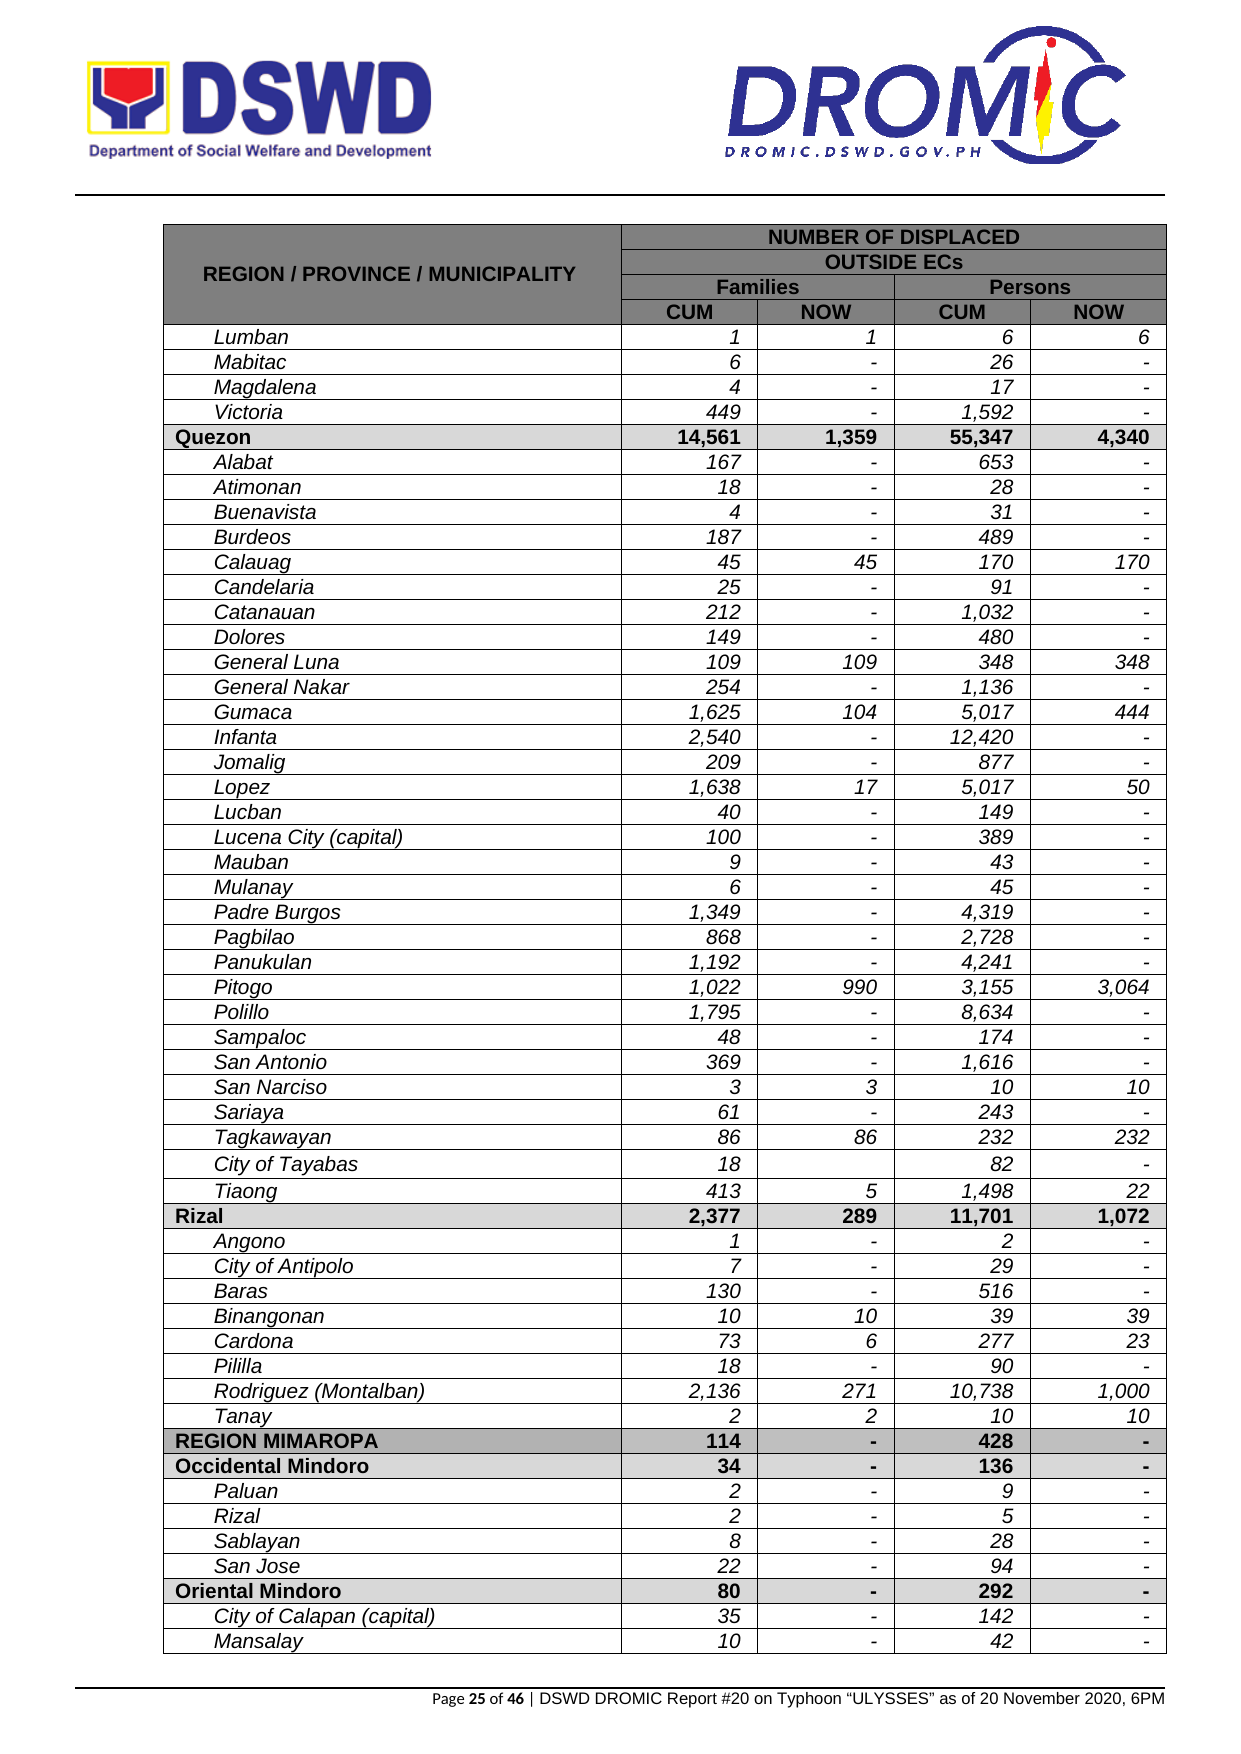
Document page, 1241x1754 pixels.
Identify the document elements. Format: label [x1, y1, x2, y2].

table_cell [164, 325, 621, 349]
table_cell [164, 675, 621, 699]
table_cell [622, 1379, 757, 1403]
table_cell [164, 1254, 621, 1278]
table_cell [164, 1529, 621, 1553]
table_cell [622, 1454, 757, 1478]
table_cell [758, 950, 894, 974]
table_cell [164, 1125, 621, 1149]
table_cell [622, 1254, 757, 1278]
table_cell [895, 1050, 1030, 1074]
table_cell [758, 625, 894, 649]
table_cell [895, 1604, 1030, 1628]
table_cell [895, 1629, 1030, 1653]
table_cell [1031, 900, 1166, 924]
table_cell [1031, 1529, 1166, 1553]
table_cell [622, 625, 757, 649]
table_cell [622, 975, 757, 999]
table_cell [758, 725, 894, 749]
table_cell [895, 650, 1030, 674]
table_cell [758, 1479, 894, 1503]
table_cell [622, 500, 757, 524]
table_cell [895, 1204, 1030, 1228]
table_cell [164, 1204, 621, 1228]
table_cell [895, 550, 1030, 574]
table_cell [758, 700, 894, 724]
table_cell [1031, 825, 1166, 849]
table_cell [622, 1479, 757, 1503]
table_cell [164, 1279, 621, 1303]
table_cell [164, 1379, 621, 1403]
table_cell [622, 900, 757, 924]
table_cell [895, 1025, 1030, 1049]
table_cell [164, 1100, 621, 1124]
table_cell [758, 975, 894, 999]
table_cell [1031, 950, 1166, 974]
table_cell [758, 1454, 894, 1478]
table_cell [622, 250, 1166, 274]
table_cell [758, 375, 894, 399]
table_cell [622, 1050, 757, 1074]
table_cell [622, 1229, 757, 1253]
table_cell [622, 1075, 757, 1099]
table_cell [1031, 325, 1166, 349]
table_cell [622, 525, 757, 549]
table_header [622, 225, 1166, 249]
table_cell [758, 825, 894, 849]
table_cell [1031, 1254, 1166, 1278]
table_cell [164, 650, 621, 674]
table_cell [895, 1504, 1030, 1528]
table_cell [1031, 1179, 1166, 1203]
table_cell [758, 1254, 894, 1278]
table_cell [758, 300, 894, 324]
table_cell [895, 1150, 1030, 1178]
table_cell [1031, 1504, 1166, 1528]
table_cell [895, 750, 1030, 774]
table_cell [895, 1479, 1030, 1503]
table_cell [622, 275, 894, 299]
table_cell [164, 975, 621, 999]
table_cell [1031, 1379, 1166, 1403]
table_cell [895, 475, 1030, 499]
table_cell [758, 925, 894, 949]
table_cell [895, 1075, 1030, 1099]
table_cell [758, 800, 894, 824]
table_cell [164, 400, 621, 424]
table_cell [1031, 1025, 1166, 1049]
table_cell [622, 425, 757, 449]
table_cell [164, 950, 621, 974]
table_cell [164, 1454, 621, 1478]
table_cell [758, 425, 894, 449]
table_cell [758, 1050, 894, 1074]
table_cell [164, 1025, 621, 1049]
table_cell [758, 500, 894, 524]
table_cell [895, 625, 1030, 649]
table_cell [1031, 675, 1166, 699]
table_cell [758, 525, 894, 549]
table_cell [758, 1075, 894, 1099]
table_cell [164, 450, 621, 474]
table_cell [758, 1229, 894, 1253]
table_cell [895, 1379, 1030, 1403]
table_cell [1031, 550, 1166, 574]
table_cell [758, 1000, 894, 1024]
picture [717, 25, 1131, 163]
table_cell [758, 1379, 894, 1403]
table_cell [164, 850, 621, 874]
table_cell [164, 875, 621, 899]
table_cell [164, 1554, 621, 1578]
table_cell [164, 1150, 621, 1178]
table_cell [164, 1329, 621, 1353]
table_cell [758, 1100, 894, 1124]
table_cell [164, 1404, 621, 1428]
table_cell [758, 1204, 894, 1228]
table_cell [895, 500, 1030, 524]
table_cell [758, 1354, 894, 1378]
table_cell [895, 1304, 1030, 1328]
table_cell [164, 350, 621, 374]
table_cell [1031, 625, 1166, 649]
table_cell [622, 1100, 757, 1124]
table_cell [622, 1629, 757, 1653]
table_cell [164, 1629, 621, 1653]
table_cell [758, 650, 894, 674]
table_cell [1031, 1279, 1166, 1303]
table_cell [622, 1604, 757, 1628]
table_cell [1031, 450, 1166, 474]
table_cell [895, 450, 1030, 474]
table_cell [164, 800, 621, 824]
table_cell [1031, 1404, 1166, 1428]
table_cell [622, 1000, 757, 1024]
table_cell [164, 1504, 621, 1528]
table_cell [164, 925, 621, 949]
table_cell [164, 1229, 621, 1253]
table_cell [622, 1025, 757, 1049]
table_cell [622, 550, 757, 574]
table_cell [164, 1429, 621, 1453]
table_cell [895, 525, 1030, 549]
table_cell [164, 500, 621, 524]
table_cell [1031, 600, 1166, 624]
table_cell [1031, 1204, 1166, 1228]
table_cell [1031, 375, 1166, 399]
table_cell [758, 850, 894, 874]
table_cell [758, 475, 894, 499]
picture [75, 58, 444, 164]
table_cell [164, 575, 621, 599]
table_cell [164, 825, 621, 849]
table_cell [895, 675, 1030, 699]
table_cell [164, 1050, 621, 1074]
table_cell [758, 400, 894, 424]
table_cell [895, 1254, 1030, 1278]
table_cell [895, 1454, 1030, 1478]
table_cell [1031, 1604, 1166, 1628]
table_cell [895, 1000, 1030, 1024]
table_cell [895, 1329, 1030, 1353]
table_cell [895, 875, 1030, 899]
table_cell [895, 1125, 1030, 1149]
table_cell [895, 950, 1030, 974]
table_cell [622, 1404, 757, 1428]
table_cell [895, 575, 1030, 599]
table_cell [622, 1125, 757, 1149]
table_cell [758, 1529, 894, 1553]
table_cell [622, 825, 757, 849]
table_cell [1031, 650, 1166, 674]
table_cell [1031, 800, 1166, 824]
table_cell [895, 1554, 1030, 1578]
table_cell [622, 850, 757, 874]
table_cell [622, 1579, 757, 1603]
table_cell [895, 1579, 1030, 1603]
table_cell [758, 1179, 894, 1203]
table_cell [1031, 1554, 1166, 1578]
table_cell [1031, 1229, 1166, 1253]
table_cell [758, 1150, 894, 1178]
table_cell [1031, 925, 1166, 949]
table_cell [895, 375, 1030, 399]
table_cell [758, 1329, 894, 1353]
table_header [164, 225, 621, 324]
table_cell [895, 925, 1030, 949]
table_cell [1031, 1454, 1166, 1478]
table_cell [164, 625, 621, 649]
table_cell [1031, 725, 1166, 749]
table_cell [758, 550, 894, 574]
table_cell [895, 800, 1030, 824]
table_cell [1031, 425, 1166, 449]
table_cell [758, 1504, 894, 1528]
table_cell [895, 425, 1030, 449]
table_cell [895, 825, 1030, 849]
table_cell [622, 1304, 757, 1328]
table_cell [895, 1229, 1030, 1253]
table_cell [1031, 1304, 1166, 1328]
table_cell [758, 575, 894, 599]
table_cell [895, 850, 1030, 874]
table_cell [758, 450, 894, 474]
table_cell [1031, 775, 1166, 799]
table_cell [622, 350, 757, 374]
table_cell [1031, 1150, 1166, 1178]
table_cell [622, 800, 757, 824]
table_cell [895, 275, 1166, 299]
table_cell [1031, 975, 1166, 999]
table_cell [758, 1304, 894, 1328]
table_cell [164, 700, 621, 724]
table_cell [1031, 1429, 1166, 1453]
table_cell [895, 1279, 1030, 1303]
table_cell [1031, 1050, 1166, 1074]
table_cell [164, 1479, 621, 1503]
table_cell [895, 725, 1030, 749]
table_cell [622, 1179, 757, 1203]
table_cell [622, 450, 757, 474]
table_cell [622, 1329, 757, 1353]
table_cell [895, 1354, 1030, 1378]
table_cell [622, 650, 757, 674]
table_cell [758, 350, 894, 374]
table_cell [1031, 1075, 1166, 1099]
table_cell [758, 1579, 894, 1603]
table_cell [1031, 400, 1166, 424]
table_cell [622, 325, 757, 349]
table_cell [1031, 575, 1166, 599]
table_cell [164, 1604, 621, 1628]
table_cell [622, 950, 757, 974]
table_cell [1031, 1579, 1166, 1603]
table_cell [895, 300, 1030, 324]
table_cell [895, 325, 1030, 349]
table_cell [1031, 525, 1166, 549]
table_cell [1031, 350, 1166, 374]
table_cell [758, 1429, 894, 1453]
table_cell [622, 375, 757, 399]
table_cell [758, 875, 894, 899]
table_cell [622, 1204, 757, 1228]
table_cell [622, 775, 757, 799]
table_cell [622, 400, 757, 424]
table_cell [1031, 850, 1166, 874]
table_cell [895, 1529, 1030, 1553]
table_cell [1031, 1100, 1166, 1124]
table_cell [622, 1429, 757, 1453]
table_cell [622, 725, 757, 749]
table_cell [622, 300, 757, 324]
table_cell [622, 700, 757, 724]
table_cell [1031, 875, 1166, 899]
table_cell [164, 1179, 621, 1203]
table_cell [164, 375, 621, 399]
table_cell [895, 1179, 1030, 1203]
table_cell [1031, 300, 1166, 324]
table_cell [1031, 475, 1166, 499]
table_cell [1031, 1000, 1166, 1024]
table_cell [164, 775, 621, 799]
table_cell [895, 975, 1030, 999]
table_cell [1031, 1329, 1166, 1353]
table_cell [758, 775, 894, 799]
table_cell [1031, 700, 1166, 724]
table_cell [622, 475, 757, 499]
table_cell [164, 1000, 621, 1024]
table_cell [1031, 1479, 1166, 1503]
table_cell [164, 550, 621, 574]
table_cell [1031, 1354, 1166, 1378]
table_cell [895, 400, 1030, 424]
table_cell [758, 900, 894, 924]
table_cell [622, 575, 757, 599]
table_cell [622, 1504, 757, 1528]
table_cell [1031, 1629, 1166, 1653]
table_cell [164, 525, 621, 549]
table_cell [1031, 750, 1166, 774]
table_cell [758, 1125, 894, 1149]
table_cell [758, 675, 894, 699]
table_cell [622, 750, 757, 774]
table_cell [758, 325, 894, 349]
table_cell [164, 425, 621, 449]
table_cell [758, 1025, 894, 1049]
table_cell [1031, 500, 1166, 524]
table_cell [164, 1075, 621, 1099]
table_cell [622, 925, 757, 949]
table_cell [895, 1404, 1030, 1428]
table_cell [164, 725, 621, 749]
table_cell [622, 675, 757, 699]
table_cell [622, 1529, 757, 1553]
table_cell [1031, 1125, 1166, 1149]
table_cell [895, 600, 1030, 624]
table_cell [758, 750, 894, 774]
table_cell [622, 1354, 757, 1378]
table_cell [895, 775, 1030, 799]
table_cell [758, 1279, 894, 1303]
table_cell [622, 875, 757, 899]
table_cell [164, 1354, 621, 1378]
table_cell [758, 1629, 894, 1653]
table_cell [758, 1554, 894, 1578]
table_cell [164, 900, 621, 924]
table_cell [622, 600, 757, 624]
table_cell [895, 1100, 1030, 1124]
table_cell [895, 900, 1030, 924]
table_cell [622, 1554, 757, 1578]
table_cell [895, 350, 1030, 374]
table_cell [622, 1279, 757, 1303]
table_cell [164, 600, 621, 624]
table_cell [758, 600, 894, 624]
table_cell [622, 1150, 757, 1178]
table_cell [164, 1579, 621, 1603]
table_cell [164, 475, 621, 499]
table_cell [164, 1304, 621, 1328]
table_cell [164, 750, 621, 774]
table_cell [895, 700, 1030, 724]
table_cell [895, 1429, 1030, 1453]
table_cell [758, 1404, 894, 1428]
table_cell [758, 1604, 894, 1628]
